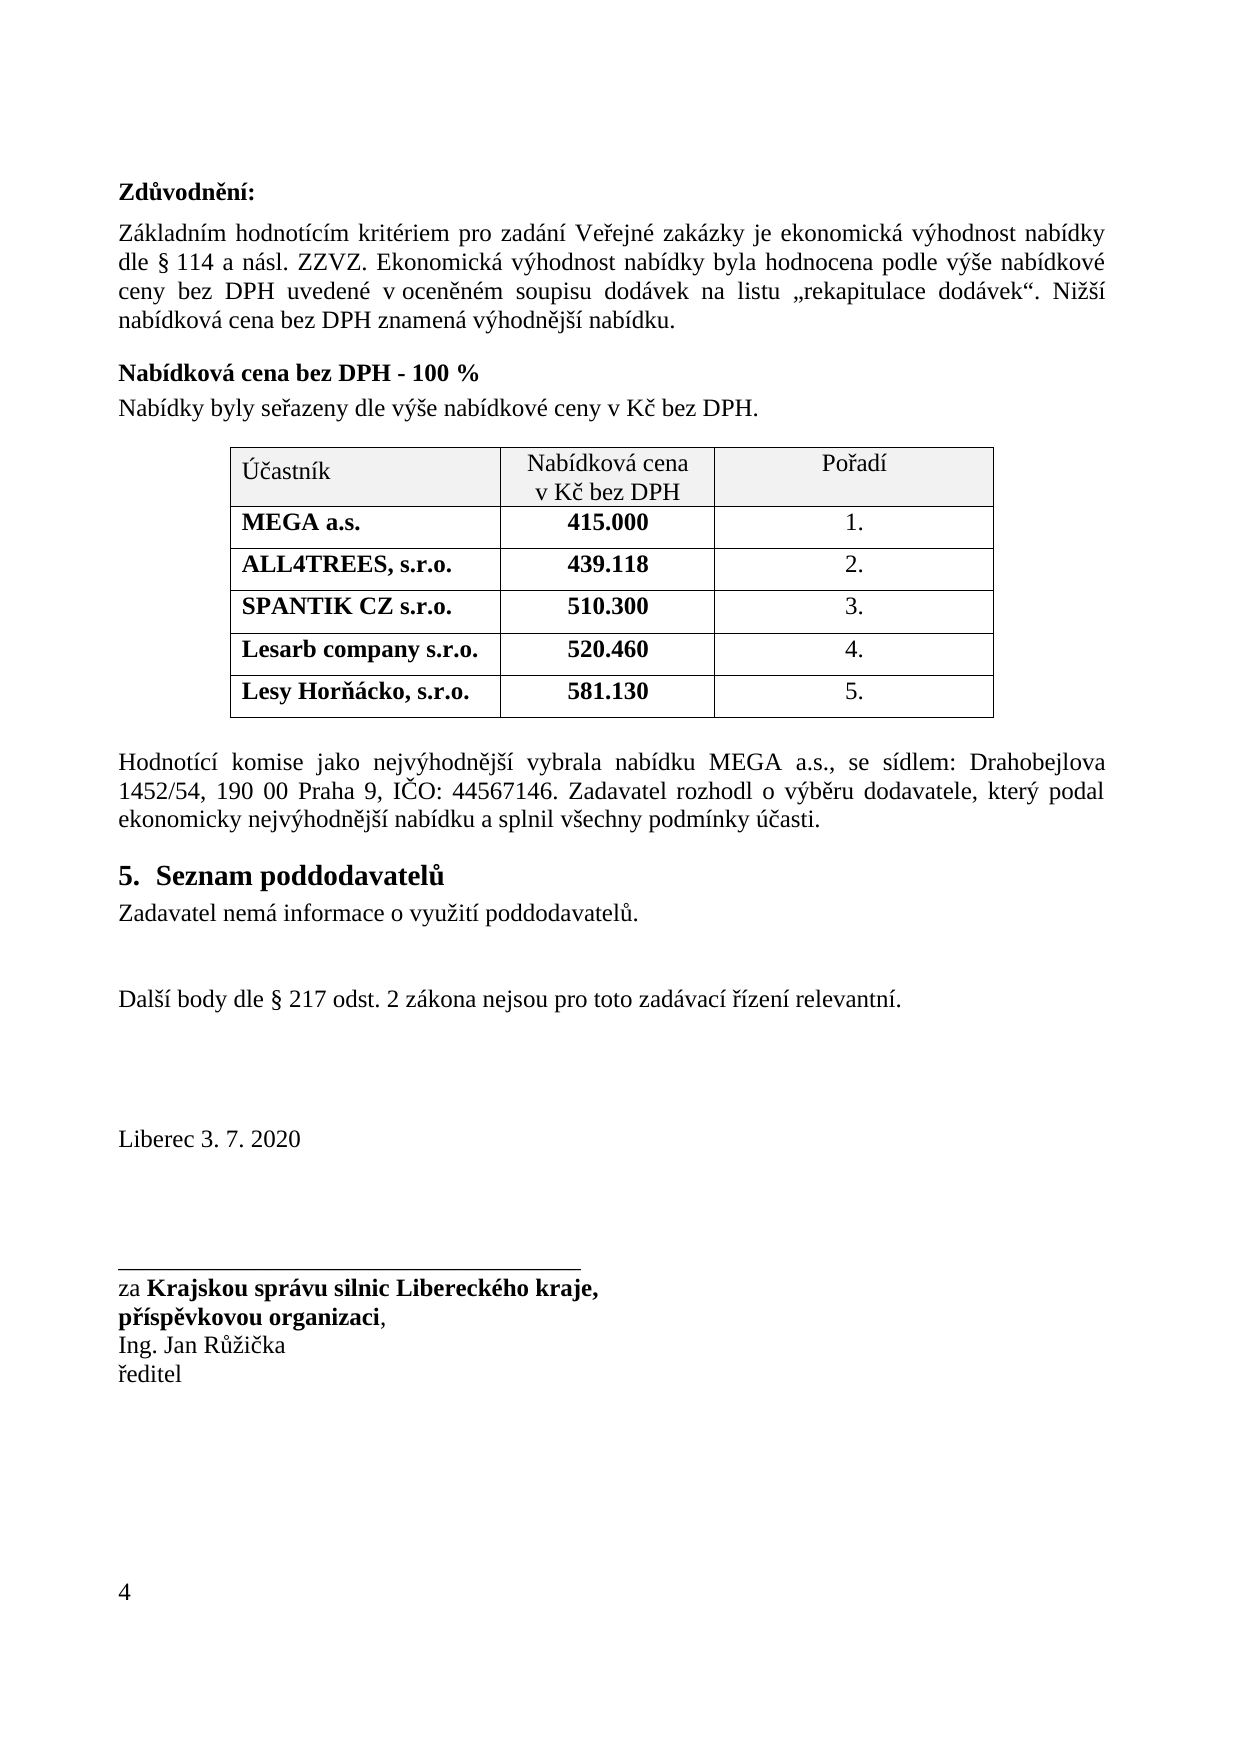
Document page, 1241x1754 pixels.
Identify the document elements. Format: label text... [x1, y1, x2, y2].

table_cell 3. [715, 591, 993, 633]
subtitle Nabídková cena bez DPH - 100 % [118, 358, 1106, 387]
table_cell 5. [715, 676, 993, 717]
table_cell 520.460 [501, 634, 714, 675]
text Základním hodnotícím kritériem pro zadání Veřejné zakázky je ekonomická výhodnost nabídky dle § 114 a násl. ZZVZ. Ekonomická výhodnost nabídky byla hodnocena podle výše nabídkové ceny bez DPH uvedené v oceněném soupisu dodávek na listu „rekapitulace dodávek“. Nižší nabídková cena bez DPH znamená výhodnější nabídku. [118, 218, 1106, 333]
text za Krajskou správu silnic Libereckého kraje, [118, 1273, 1106, 1302]
text Hodnotící komise jako nejvýhodnější vybrala nabídku MEGA a.s., se sídlem: Drahobejlova 1452/54, 190 00 Praha 9, IČO: 44567146. Zadavatel rozhodl o výběru dodavatele, který podal ekonomicky nejvýhodnější nabídku a splnil všechny podmínky účasti. [118, 747, 1106, 833]
table_cell Lesy Horňácko, s.r.o. [231, 676, 500, 717]
table_header Účastník [231, 448, 500, 506]
table_cell MEGA a.s. [231, 507, 500, 548]
table_header Pořadí [715, 448, 993, 506]
table_cell 415.000 [501, 507, 714, 548]
text příspěvkovou organizaci, [118, 1302, 1106, 1331]
table_cell SPANTIK CZ s.r.o. [231, 591, 500, 633]
table_cell Lesarb company s.r.o. [231, 634, 500, 675]
text Zdůvodnění: [118, 177, 1106, 206]
table_cell 439.118 [501, 549, 714, 590]
text Liberec 3. 7. 2020 [118, 1124, 1106, 1153]
table_header Nabídková cena v Kč bez DPH [501, 448, 714, 506]
table_cell 2. [715, 549, 993, 590]
text Další body dle § 217 odst. 2 zákona nejsou pro toto zadávací řízení relevantní. [118, 984, 1106, 1013]
text _____________________________________ [118, 1244, 1106, 1273]
table_cell 510.300 [501, 591, 714, 633]
subtitle Seznam poddodavatelů [118, 858, 1106, 892]
text Nabídky byly seřazeny dle výše nabídkové ceny v Kč bez DPH. [118, 393, 1106, 422]
table_cell 4. [715, 634, 993, 675]
table_cell ALL4TREES, s.r.o. [231, 549, 500, 590]
table_cell 1. [715, 507, 993, 548]
text Zadavatel nemá informace o využití poddodavatelů. [118, 898, 1106, 927]
text Ing. Jan Růžička [118, 1331, 1106, 1359]
table_cell 581.130 [501, 676, 714, 717]
text ředitel [118, 1359, 1106, 1388]
